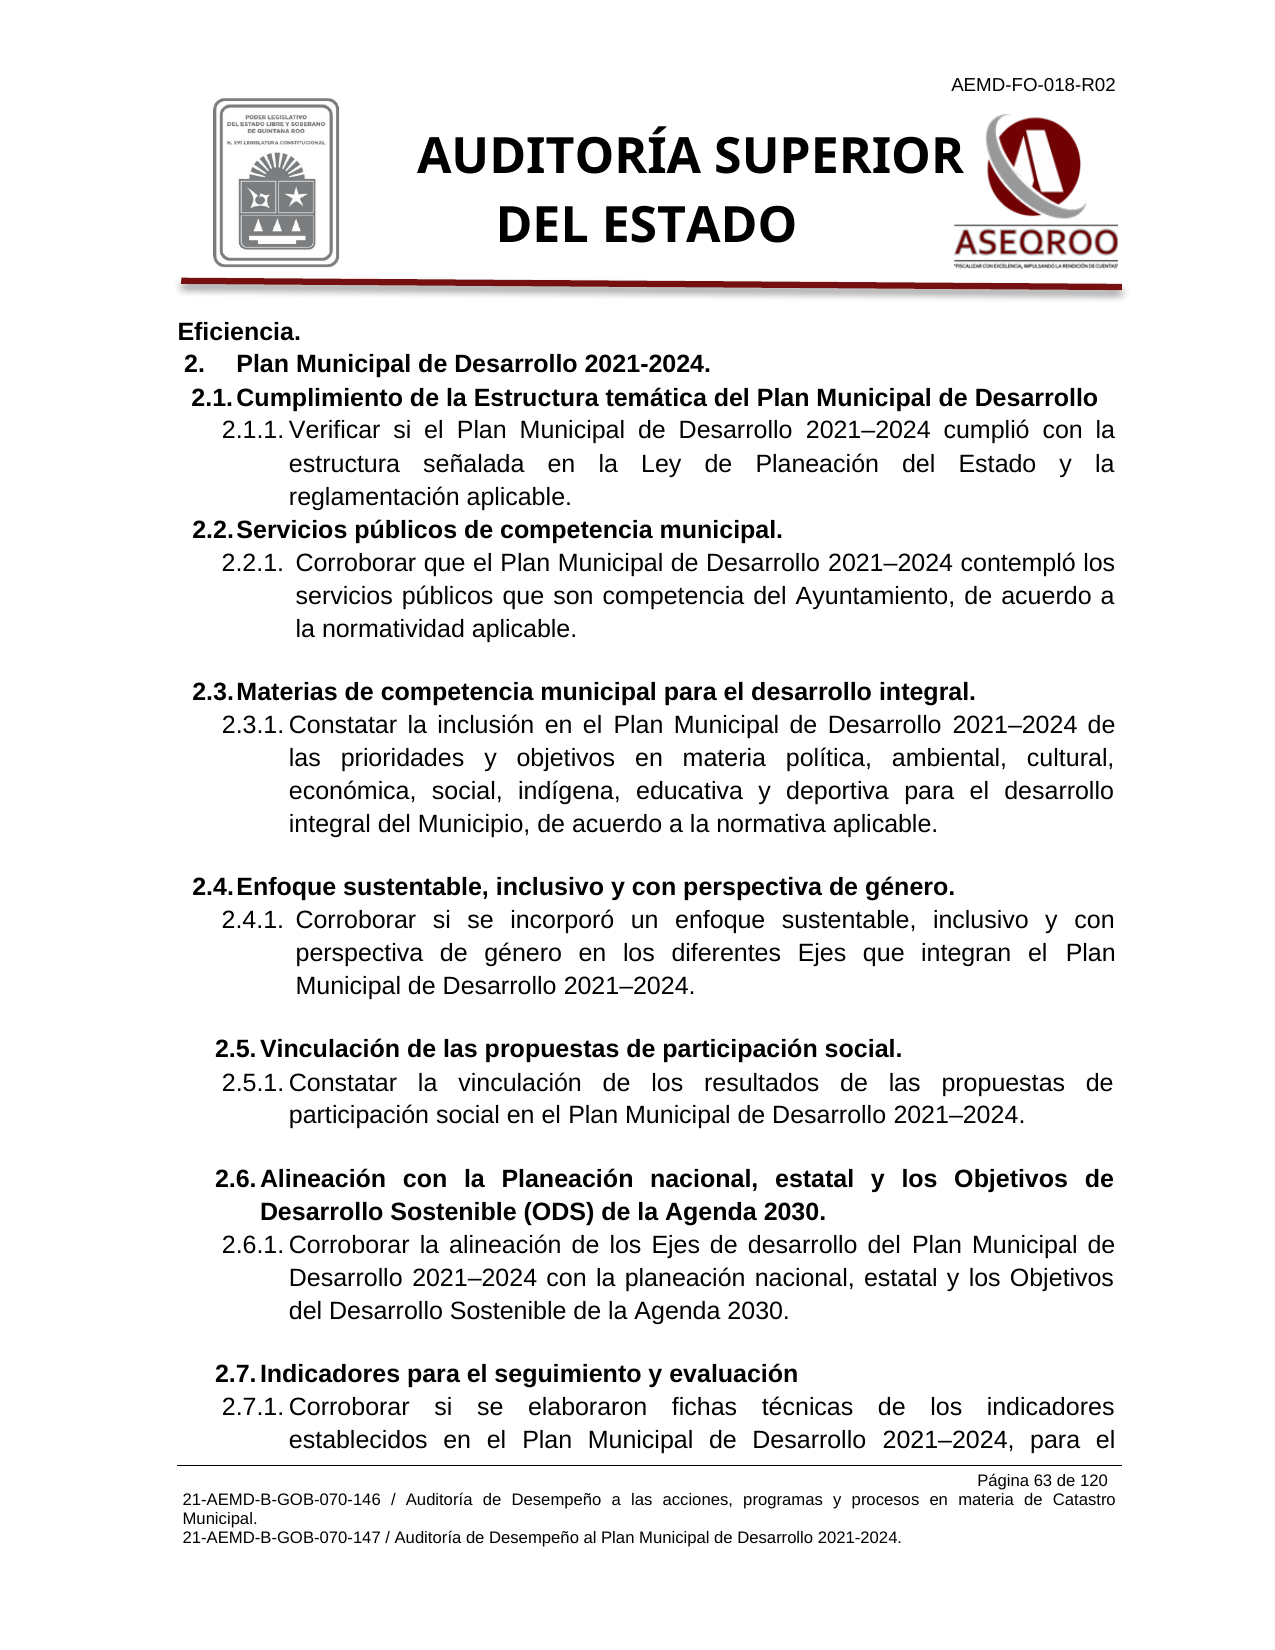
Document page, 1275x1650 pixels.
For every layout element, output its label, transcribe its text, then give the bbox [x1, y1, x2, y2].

list Alineación con la Planeación nacional, estatal y los Objetivos de Desarrollo Sostenible (ODS) de la Agenda 2030. [215, 1164, 1116, 1226]
list Materias de competencia municipal para el desarrollo integral. [192, 677, 1116, 706]
picture [210, 95, 340, 268]
list Corroborar la alineación de los Ejes de desarrollo del Plan Municipal de Desarrollo 2021–2024 con la planeación nacional, estatal y los Objetivos del Desarrollo Sostenible de la Agenda 2030. [222, 1230, 1116, 1324]
list Constatar la inclusión en el Plan Municipal de Desarrollo 2021–2024 de las prioridades y objetivos en materia política, ambiental, cultural, económica, social, indígena, educativa y deportiva para el desarrollo integral del Municipio, de acuerdo a la normativa aplicable. [222, 710, 1116, 838]
list Cumplimiento de la Estructura temática del Plan Municipal de Desarrollo [191, 382, 1116, 411]
text Eficiencia. [177, 316, 1116, 345]
list Vinculación de las propuestas de participación social. [215, 1034, 1116, 1063]
list Verificar si el Plan Municipal de Desarrollo 2021–2024 cumplió con la estructura señalada en la Ley de Planeación del Estado y la reglamentación aplicable. [222, 416, 1116, 510]
list Servicios públicos de competencia municipal. [192, 514, 1116, 543]
list Plan Municipal de Desarrollo 2021-2024. [184, 349, 1116, 378]
list Enfoque sustentable, inclusivo y con perspectiva de género. [192, 872, 1116, 901]
picture [954, 114, 1118, 269]
list Constatar la vinculación de los resultados de las propuestas de participación social en el Plan Municipal de Desarrollo 2021–2024. [222, 1067, 1116, 1129]
list Corroborar si se incorporó un enfoque sustentable, inclusivo y con perspectiva de género en los diferentes Ejes que integran el Plan Municipal de Desarrollo 2021–2024. [221, 905, 1116, 1000]
list Corroborar que el Plan Municipal de Desarrollo 2021–2024 contempló los servicios públicos que son competencia del Ayuntamiento, de acuerdo a la normatividad aplicable. [221, 548, 1116, 642]
list Indicadores para el seguimiento y evaluación [215, 1359, 1116, 1388]
